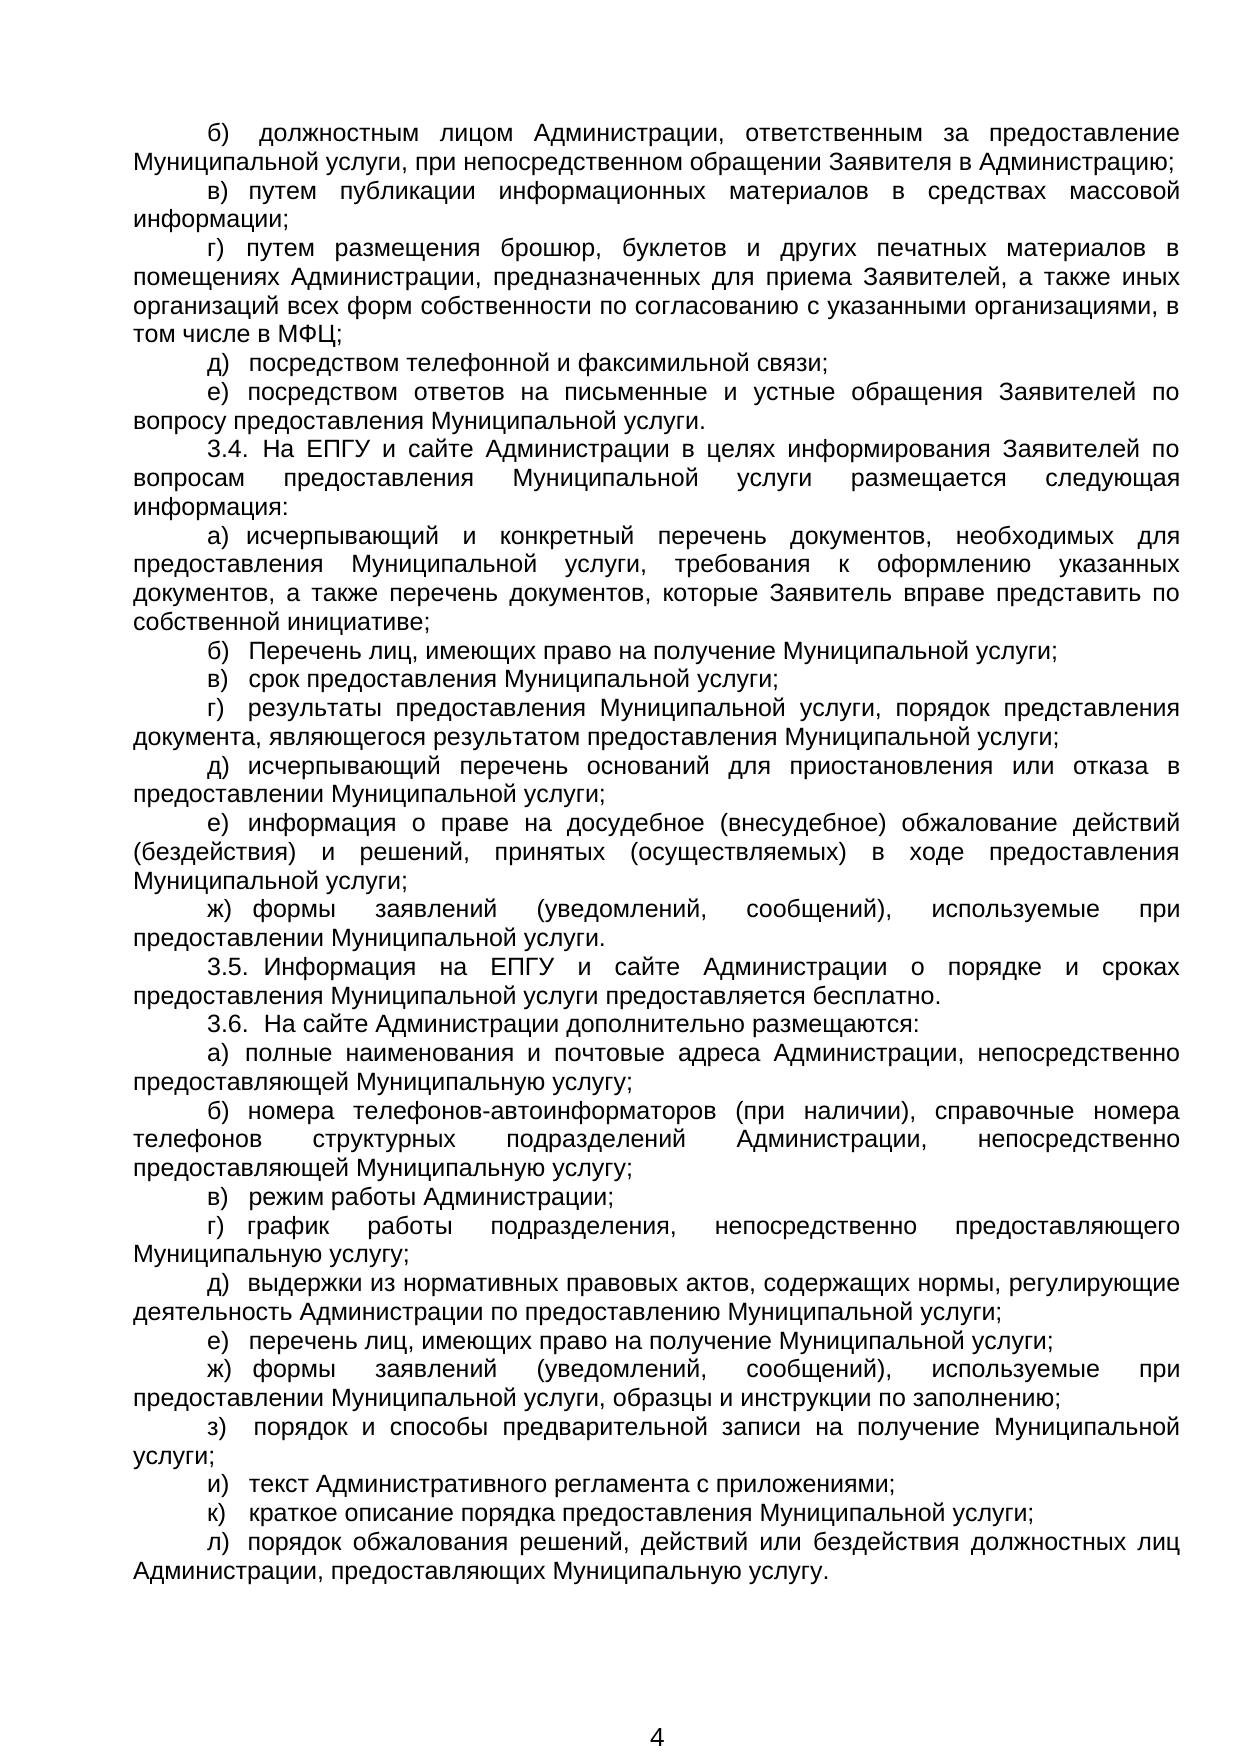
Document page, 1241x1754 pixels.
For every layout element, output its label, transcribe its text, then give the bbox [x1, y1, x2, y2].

text г) график работы подразделения, непосредственно предоставляющего Муниципальную услугу; [133, 1211, 1181, 1268]
text д) исчерпывающий перечень оснований для приостановления или отказа в предоставлении Муниципальной услуги; [133, 751, 1181, 808]
text к) краткое описание порядка предоставления Муниципальной услуги; [133, 1498, 1181, 1527]
text д) посредством телефонной и факсимильной связи; [133, 348, 1181, 377]
text в) срок предоставления Муниципальной услуги; [133, 664, 1181, 693]
text а) полные наименования и почтовые адреса Администрации, непосредственно предоставляющей Муниципальную услугу; [133, 1038, 1181, 1096]
list На ЕПГУ и сайте Администрации в целях информирования Заявителей по вопросам предоставления Муниципальной услуги размещается следующая информация: [133, 434, 1181, 521]
list Информация на ЕПГУ и сайте Администрации о порядке и сроках предоставления Муниципальной услуги предоставляется бесплатно. [133, 952, 1181, 1009]
text г) результаты предоставления Муниципальной услуги, порядок представления документа, являющегося результатом предоставления Муниципальной услуги; [133, 693, 1181, 751]
text е) перечень лиц, имеющих право на получение Муниципальной услуги; [133, 1326, 1181, 1354]
text д) выдержки из нормативных правовых актов, содержащих нормы, регулирующие деятельность Администрации по предоставлению Муниципальной услуги; [133, 1268, 1181, 1326]
text и) текст Административного регламента с приложениями; [133, 1469, 1181, 1498]
text е) информация о праве на досудебное (внесудебное) обжалование действий (бездействия) и решений, принятых (осуществляемых) в ходе предоставления Муниципальной услуги; [133, 808, 1181, 894]
text г) путем размещения брошюр, буклетов и других печатных материалов в помещениях Администрации, предназначенных для приема Заявителей, а также иных организаций всех форм собственности по согласованию с указанными организациями, в том числе в МФЦ; [133, 233, 1181, 348]
text в) режим работы Администрации; [133, 1182, 1181, 1211]
text е) посредством ответов на письменные и устные обращения Заявителей по вопросу предоставления Муниципальной услуги. [133, 377, 1181, 434]
text з) порядок и способы предварительной записи на получение Муниципальной услуги; [133, 1412, 1181, 1469]
list На сайте Администрации дополнительно размещаются: [133, 1009, 1181, 1038]
text а) исчерпывающий и конкретный перечень документов, необходимых для предоставления Муниципальной услуги, требования к оформлению указанных документов, а также перечень документов, которые Заявитель вправе представить по собственной инициативе; [133, 521, 1181, 636]
text б) номера телефонов-автоинформаторов (при наличии), справочные номера телефонов структурных подразделений Администрации, непосредственно предоставляющей Муниципальную услугу; [133, 1096, 1181, 1182]
text в) путем публикации информационных материалов в средствах массовой информации; [133, 176, 1181, 233]
text ж) формы заявлений (уведомлений, сообщений), используемые при предоставлении Муниципальной услуги, образцы и инструкции по заполнению; [133, 1354, 1181, 1412]
text б) Перечень лиц, имеющих право на получение Муниципальной услуги; [133, 636, 1181, 664]
text л) порядок обжалования решений, действий или бездействия должностных лиц Администрации, предоставляющих Муниципальную услугу. [133, 1527, 1181, 1584]
text ж) формы заявлений (уведомлений, сообщений), используемые при предоставлении Муниципальной услуги. [133, 894, 1181, 952]
text б) должностным лицом Администрации, ответственным за предоставление Муниципальной услуги, при непосредственном обращении Заявителя в Администрацию; [133, 118, 1181, 176]
